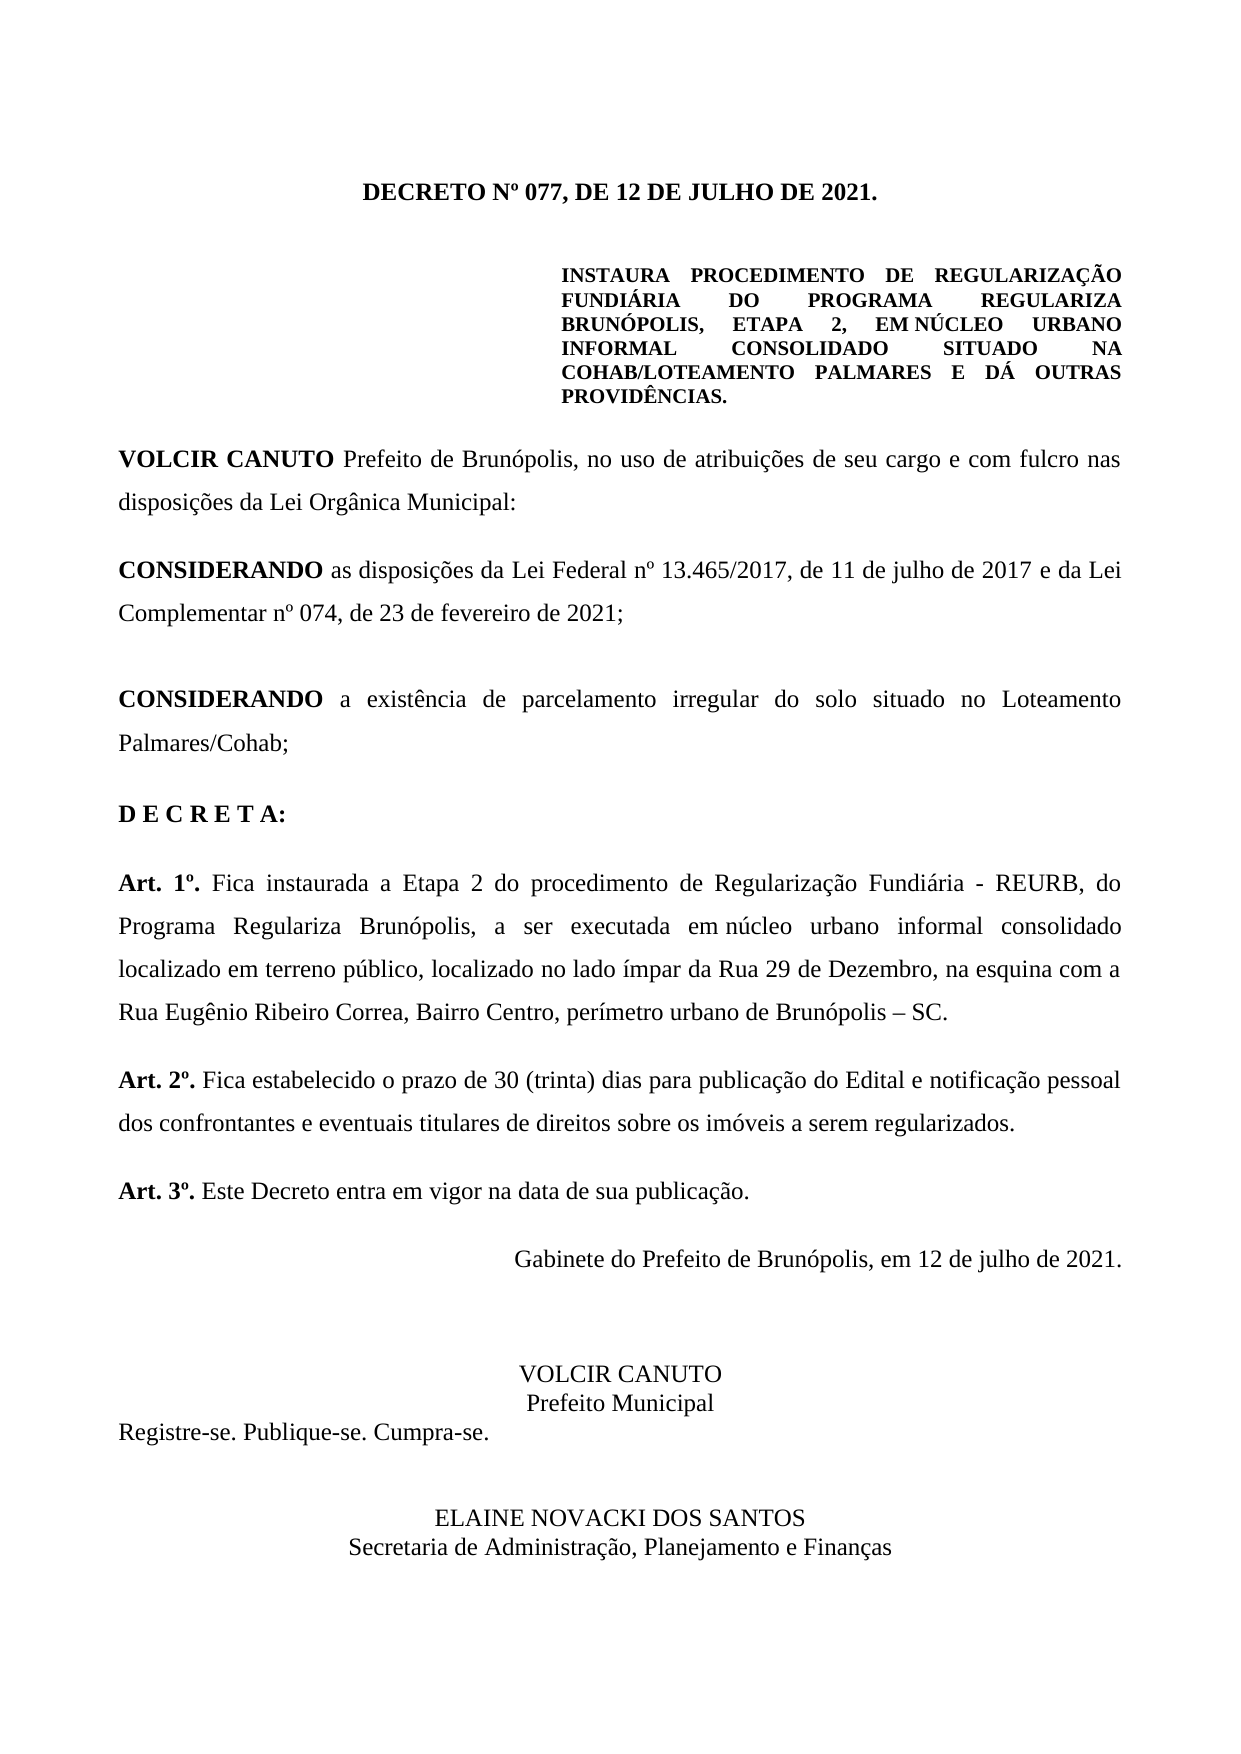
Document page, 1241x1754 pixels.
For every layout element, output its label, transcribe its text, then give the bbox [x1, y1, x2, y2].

text ELAINE NOVACKI DOS SANTOS [118, 1503, 1122, 1532]
text DECRETO Nº 077, DE 12 DE JULHO DE 2021. [118, 177, 1122, 206]
text Art. 3º. Este Decreto entra em vigor na data de sua publicação. [118, 1176, 1122, 1205]
text CONSIDERANDO as disposições da Lei Federal nº 13.465/2017, de 11 de julho de 2017 e da Lei Complementar nº 074, de 23 de fevereiro de 2021; [118, 555, 1122, 627]
text Secretaria de Administração, Planejamento e Finanças [118, 1532, 1122, 1561]
text Gabinete do Prefeito de Brunópolis, em 12 de julho de 2021. [118, 1244, 1122, 1273]
text INSTAURA PROCEDIMENTO DE REGULARIZAÇÃO FUNDIÁRIA DO PROGRAMA REGULARIZA BRUNÓPOLIS, ETAPA 2, EM NÚCLEO URBANO INFORMAL CONSOLIDADO SITUADO NA COHAB/LOTEAMENTO PALMARES E DÁ OUTRAS PROVIDÊNCIAS. [561, 263, 1122, 408]
text CONSIDERANDO a existência de parcelamento irregular do solo situado no Loteamento Palmares/Cohab; [118, 684, 1122, 756]
text Registre-se. Publique-se. Cumpra-se. [118, 1417, 1122, 1446]
text VOLCIR CANUTO [118, 1359, 1122, 1388]
text Art. 1º. Fica instaurada a Etapa 2 do procedimento de Regularização Fundiária - REURB, do Programa Regulariza Brunópolis, a ser executada em núcleo urbano informal consolidado localizado em terreno público, localizado no lado ímpar da Rua 29 de Dezembro, na esquina com a Rua Eugênio Ribeiro Correa, Bairro Centro, perímetro urbano de Brunópolis – SC. [118, 868, 1122, 1026]
text Art. 2º. Fica estabelecido o prazo de 30 (trinta) dias para publicação do Edital e notificação pessoal dos confrontantes e eventuais titulares de direitos sobre os imóveis a serem regularizados. [118, 1065, 1122, 1137]
text Prefeito Municipal [118, 1388, 1122, 1417]
text VOLCIR CANUTO Prefeito de Brunópolis, no uso de atribuições de seu cargo e com fulcro nas disposições da Lei Orgânica Municipal: [118, 444, 1122, 516]
text D E C R E T A: [118, 799, 1122, 828]
